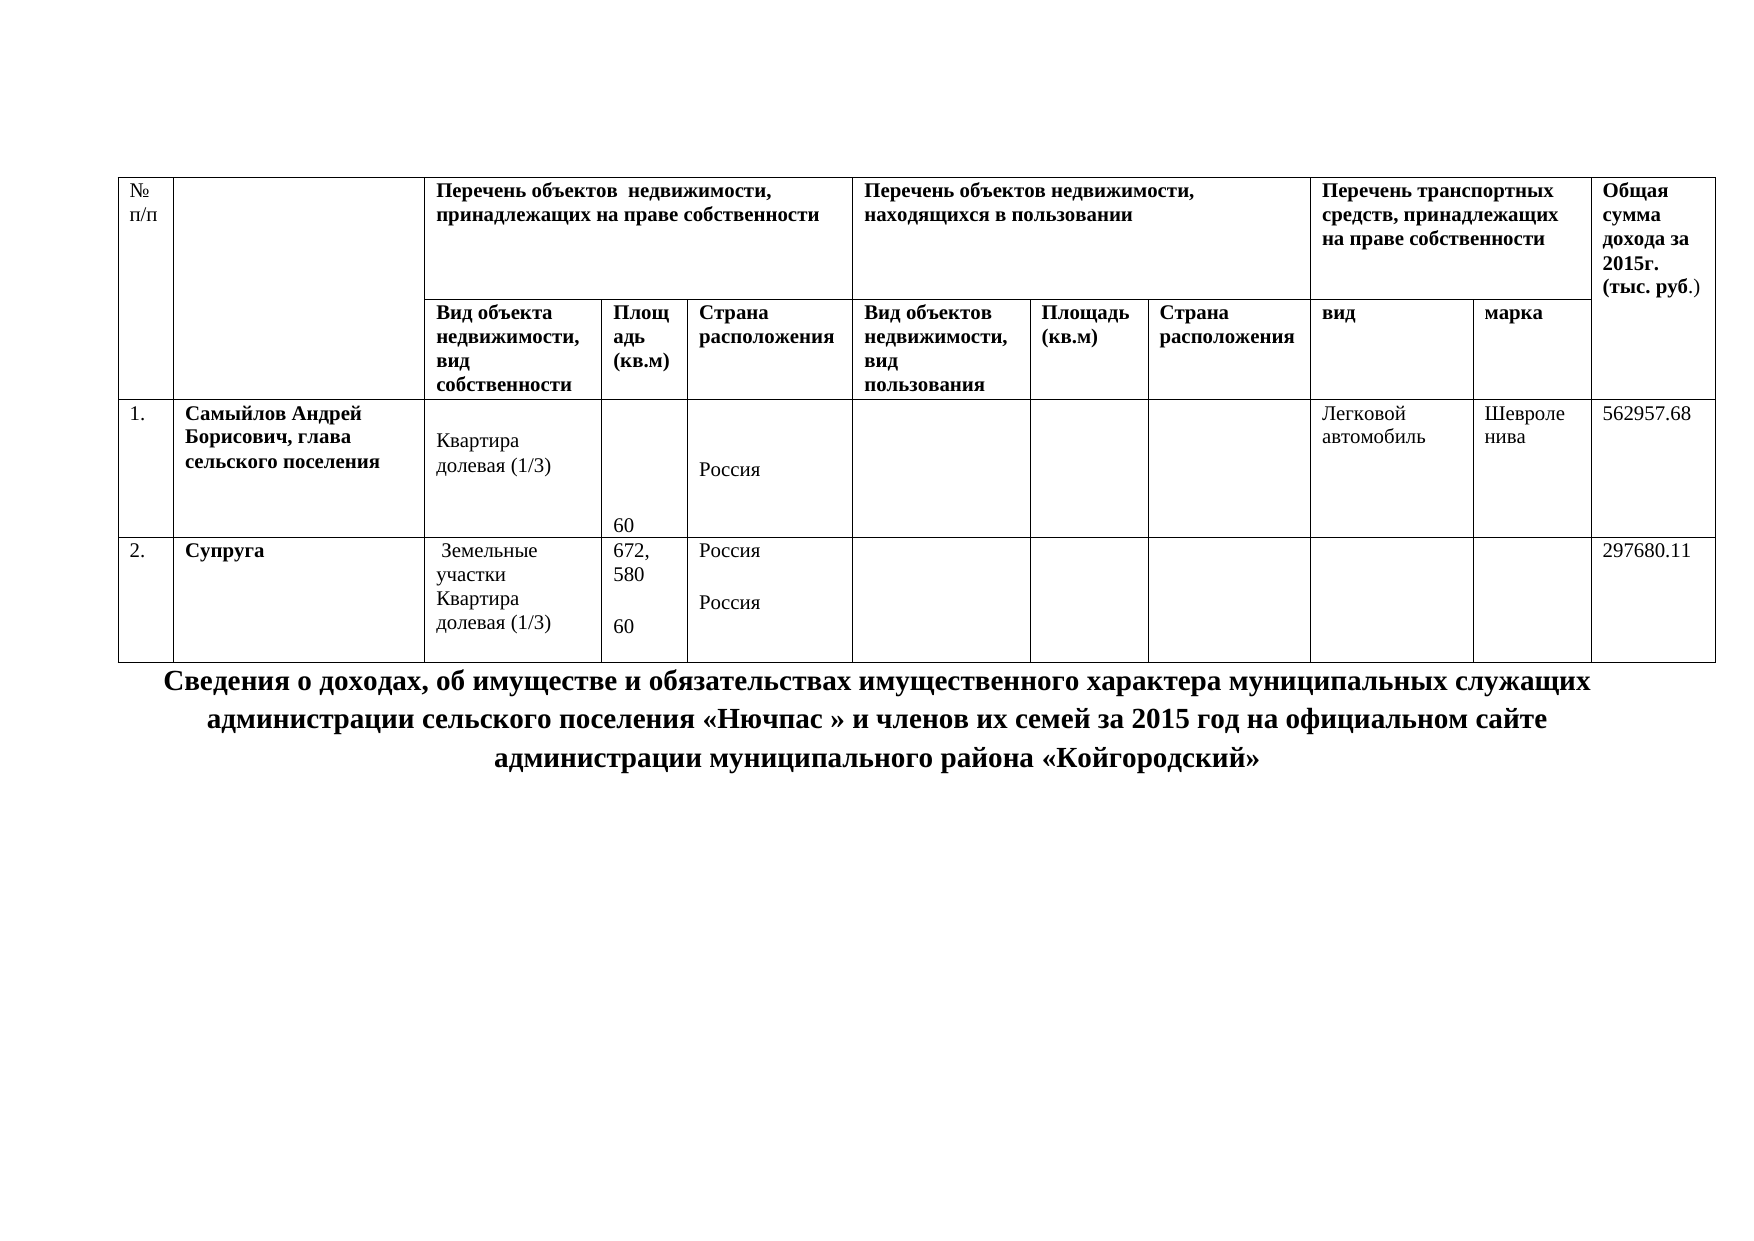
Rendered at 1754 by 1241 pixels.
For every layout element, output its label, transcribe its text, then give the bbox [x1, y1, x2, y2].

table_cell 2. [119, 538, 173, 662]
table_cell Самыйлов Андрей Борисович, глава сельского поселения [174, 400, 424, 537]
table_cell 562957.68 [1592, 400, 1715, 537]
table_header Перечень транспортных средств, принадлежащих на праве собственности [1311, 178, 1591, 299]
table_cell Вид объекта недвижимости, вид собственности [425, 300, 601, 399]
table_header Общая сумма дохода за 2015г. (тыс. руб.) [1592, 178, 1715, 399]
table_cell Страна расположения [688, 300, 852, 399]
table_cell [853, 400, 1030, 537]
table_cell Площадь (кв.м) [1031, 300, 1148, 399]
table_cell Страна расположения [1149, 300, 1310, 399]
table_header № п/п [119, 178, 173, 399]
table_cell Россия Россия [688, 538, 852, 662]
table_header Перечень объектов недвижимости, находящихся в пользовании [853, 178, 1310, 299]
table_cell [1149, 400, 1310, 537]
table_cell Земельные участки Квартира долевая (1/3) [425, 538, 601, 662]
table_cell марка [1474, 300, 1591, 399]
table_cell Супруга [174, 538, 424, 662]
table_cell Легковой автомобиль [1311, 400, 1473, 537]
table_cell [1311, 538, 1473, 662]
table_cell 297680.11 [1592, 538, 1715, 662]
table_cell [1474, 538, 1591, 662]
table_cell [1031, 538, 1148, 662]
table_cell 60 [602, 400, 687, 537]
table_cell Квартира долевая (1/3) [425, 400, 601, 537]
text Сведения о доходах, об имуществе и обязательствах имущественного характера муниципальных служащих администрации сельского поселения «Нючпас » и членов их семей за 2015 год на официальном сайте администрации муниципального района «Койгородский» [118, 663, 1636, 773]
table_header Перечень объектов недвижимости, принадлежащих на праве собственности [425, 178, 852, 299]
table_cell [1031, 400, 1148, 537]
table_cell 1. [119, 400, 173, 537]
table_header [174, 178, 424, 399]
table_cell вид [1311, 300, 1473, 399]
table_cell [1149, 538, 1310, 662]
table_cell Шевроле нива [1474, 400, 1591, 537]
table_cell Площадь (кв.м) [602, 300, 687, 399]
table_cell 672, 580 60 [602, 538, 687, 662]
table_cell Россия [688, 400, 852, 537]
table_cell [853, 538, 1030, 662]
table_cell Вид объектов недвижимости, вид пользования [853, 300, 1030, 399]
